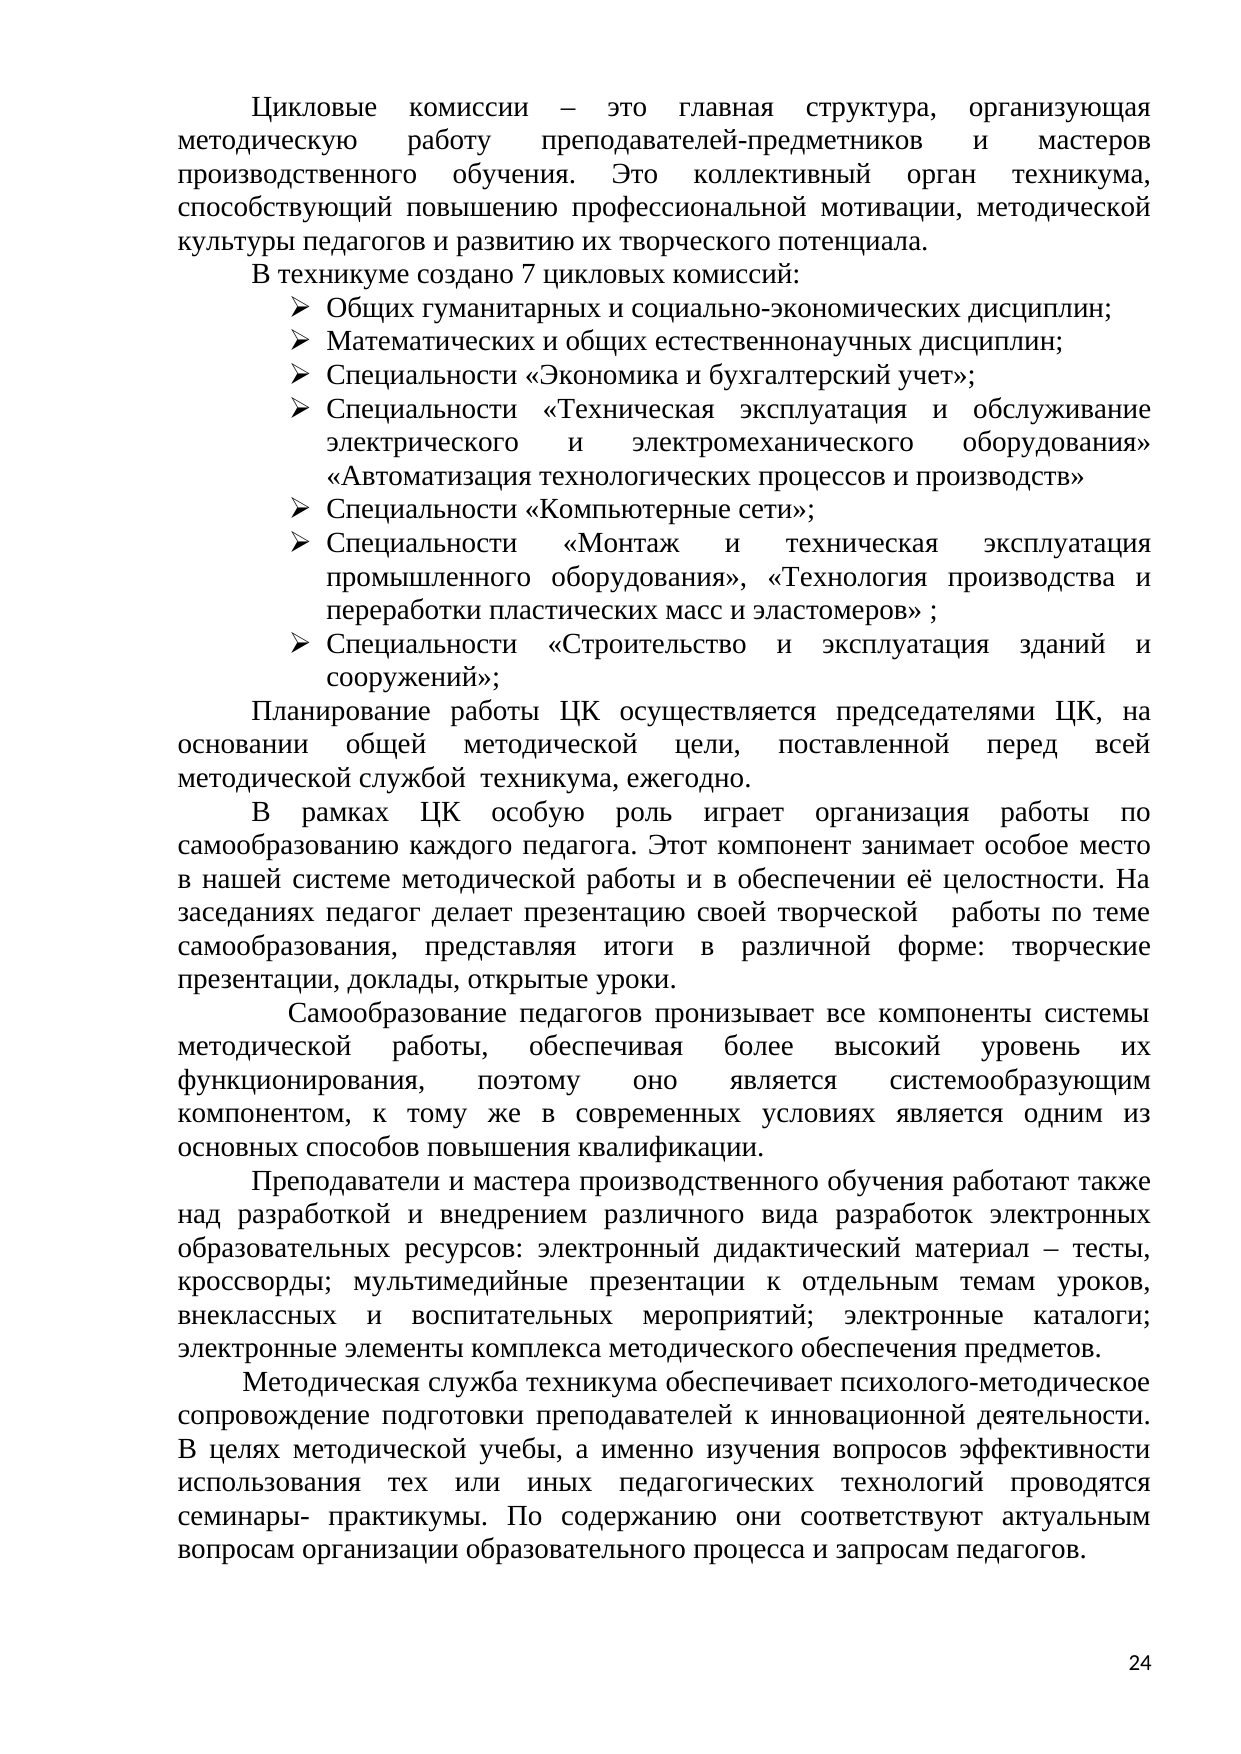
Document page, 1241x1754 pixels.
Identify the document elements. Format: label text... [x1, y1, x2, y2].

text Цикловые комиссии – это главная структура, организующая методическую работу преподавателей-предметников и мастеров производственного обучения. Это коллективный орган техникума, способствующий повышению профессиональной мотивации, методической культуры педагогов и развитию их творческого потенциала. [177, 89, 1152, 256]
list Общих гуманитарных и социально-экономических дисциплин; [288, 290, 1152, 323]
list Специальности «Техническая эксплуатация и обслуживание электрического и электромеханического оборудования» «Автоматизация технологических процессов и производств» [288, 391, 1152, 492]
text Методическая служба техникума обеспечивает психолого-методическое сопровождение подготовки преподавателей к инновационной деятельности. В целях методической учебы, а именно изучения вопросов эффективности использования тех или иных педагогических технологий проводятся семинары- практикумы. По содержанию они соответствуют актуальным вопросам организации образовательного процесса и запросам педагогов. [177, 1364, 1152, 1565]
list Специальности «Экономика и бухгалтерский учет»; [288, 357, 1152, 391]
text Самообразование педагогов пронизывает все компоненты системы методической работы, обеспечивая более высокий уровень их функционирования, поэтому оно является системообразующим компонентом, к тому же в современных условиях является одним из основных способов повышения квалификации. [177, 995, 1152, 1163]
text Планирование работы ЦК осуществляется председателями ЦК, на основании общей методической цели, поставленной перед всей методической службой техникума, ежегодно. [177, 693, 1152, 794]
list Специальности «Компьютерные сети»; [288, 492, 1152, 525]
text В рамках ЦК особую роль играет организация работы по самообразованию каждого педагога. Этот компонент занимает особое место в нашей системе методической работы и в обеспечении её целостности. На заседаниях педагог делает презентацию своей творческой работы по теме самообразования, представляя итоги в различной форме: творческие презентации, доклады, открытые уроки. [177, 794, 1152, 995]
list Математических и общих естественнонаучных дисциплин; [288, 323, 1152, 357]
text Преподаватели и мастера производственного обучения работают также над разработкой и внедрением различного вида разработок электронных образовательных ресурсов: электронный дидактический материал – тесты, кроссворды; мультимедийные презентации к отдельным темам уроков, внеклассных и воспитательных мероприятий; электронные каталоги; электронные элементы комплекса методического обеспечения предметов. [177, 1163, 1152, 1364]
list Специальности «Монтаж и техническая эксплуатация промышленного оборудования», «Технология производства и переработки пластических масс и эластомеров» ; [288, 525, 1152, 626]
text В техникуме создано 7 цикловых комиссий: [177, 256, 1152, 290]
list Специальности «Строительство и эксплуатация зданий и сооружений»; [288, 626, 1152, 693]
